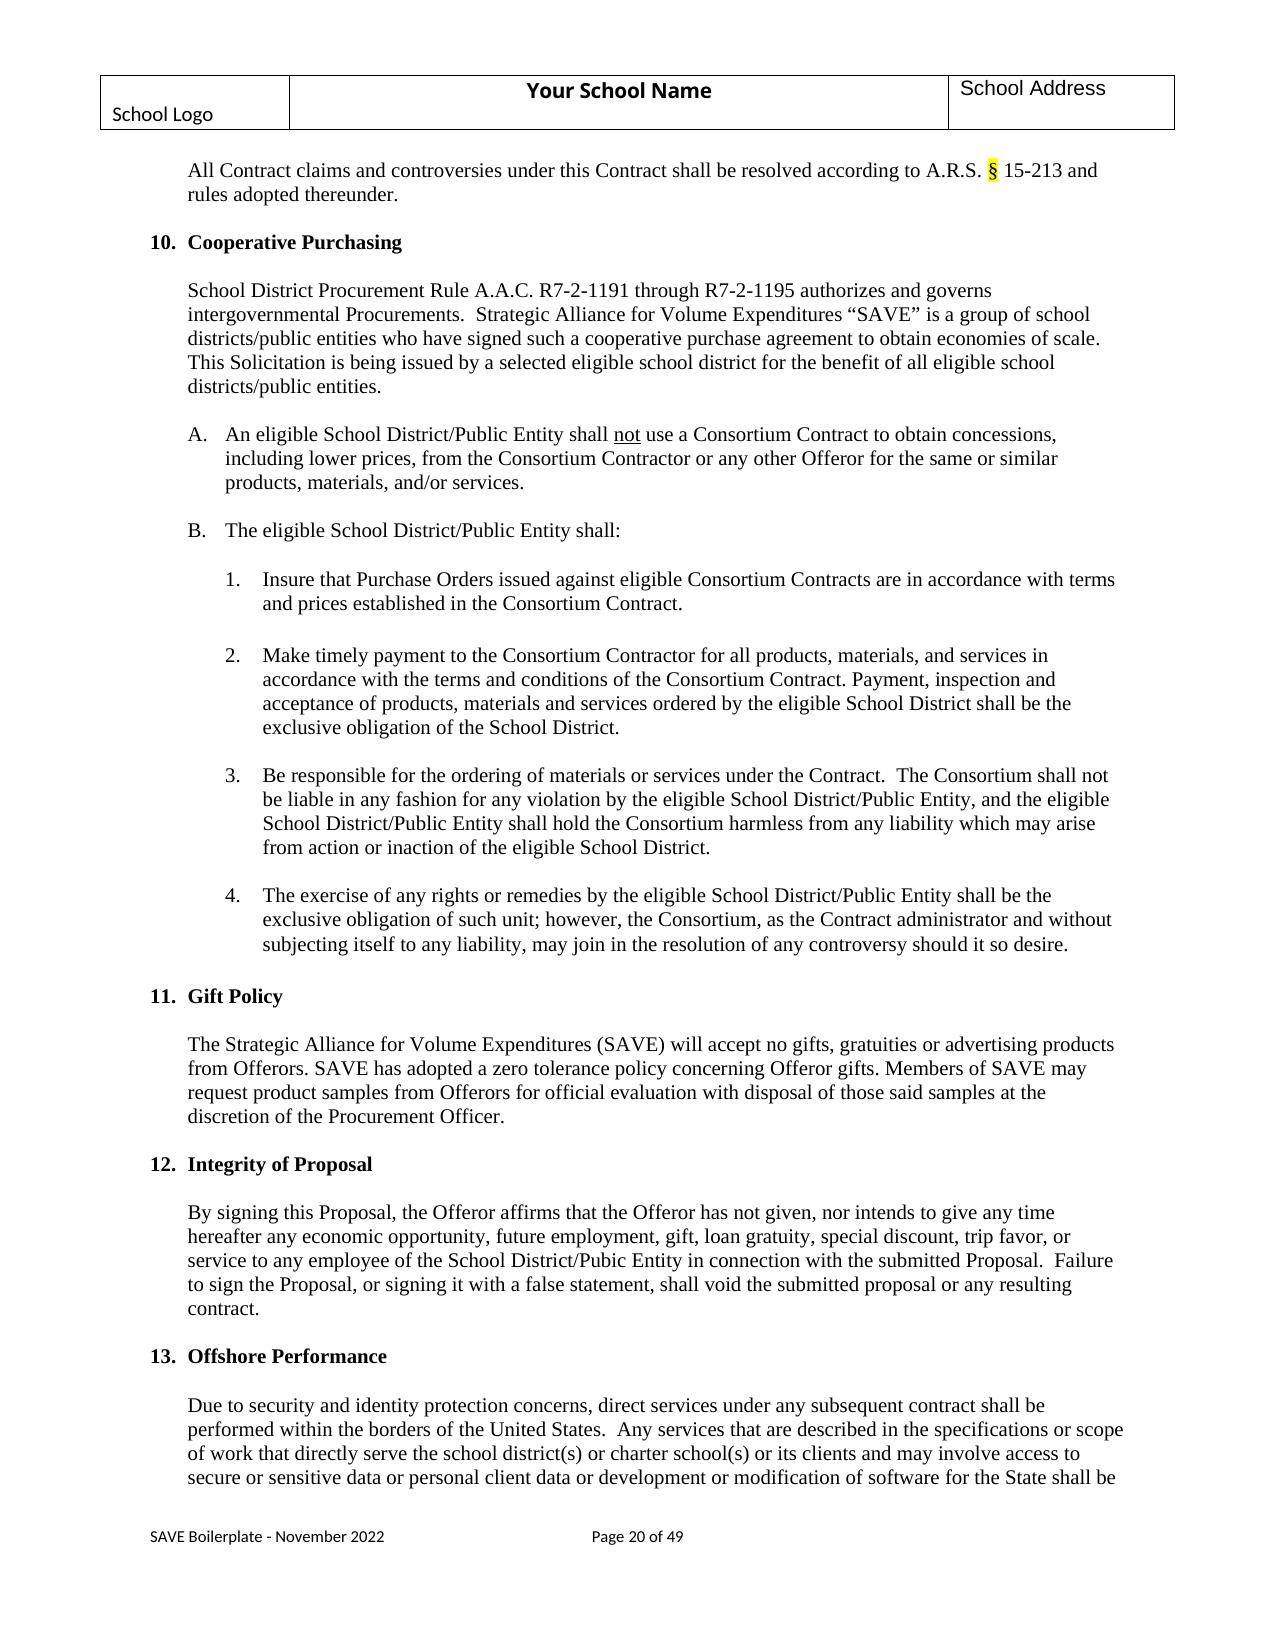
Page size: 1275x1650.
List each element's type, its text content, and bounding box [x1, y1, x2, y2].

text 11. Gift Policy [150, 983, 1125, 1008]
text 12. Integrity of Proposal [150, 1152, 1125, 1176]
text 4. The exercise of any rights or remedies by the eligible School District/Public Entity shall be the exclusive obligation of such unit; however, the Consortium, as the Contract administrator and without subjecting itself to any liability, may join in the resolution of any controversy should it so desire. [225, 883, 1125, 956]
text 2. Make timely payment to the Consortium Contractor for all products, materials, and services in accordance with the terms and conditions of the Consortium Contract. Payment, inspection and acceptance of products, materials and services ordered by the eligible School District shall be the exclusive obligation of the School District. [225, 643, 1125, 739]
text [187, 1393, 1125, 1489]
text 13. Offshore Performance [150, 1344, 1125, 1368]
text The Strategic Alliance for Volume Expenditures (SAVE) will accept no gifts, gratuities or advertising products from Offerors. SAVE has adopted a zero tolerance policy concerning Offeror gifts. Members of SAVE may request product samples from Offerors for official evaluation with disposal of those said samples at the discretion of the Procurement Officer. [187, 1032, 1125, 1128]
text A. An eligible School District/Public Entity shall not use a Consortium Contract to obtain concessions, including lower prices, from the Consortium Contractor or any other Offeror for the same or similar products, materials, and/or services. [187, 422, 1125, 494]
text B. The eligible School District/Public Entity shall: [187, 518, 1125, 542]
text All Contract claims and controversies under this Contract shall be resolved according to A.R.S. § 15-213 and rules adopted thereunder. [187, 157, 1125, 206]
text 10. Cooperative Purchasing [150, 230, 1125, 254]
text 3. Be responsible for the ordering of materials or services under the Contract. The Consortium shall not be liable in any fashion for any violation by the eligible School District/Public Entity, and the eligible School District/Public Entity shall hold the Consortium harmless from any liability which may arise from action or inaction of the eligible School District. [225, 763, 1125, 859]
text 1. Insure that Purchase Orders issued against eligible Consortium Contracts are in accordance with terms and prices established in the Consortium Contract. [225, 567, 1125, 615]
text By signing this Proposal, the Offeror affirms that the Offeror has not given, nor intends to give any time hereafter any economic opportunity, future employment, gift, loan gratuity, special discount, trip favor, or service to any employee of the School District/Pubic Entity in connection with the submitted Proposal. Failure to sign the Proposal, or signing it with a false statement, shall void the submitted proposal or any resulting contract. [150, 1200, 1125, 1320]
text School District Procurement Rule A.A.C. R7-2-1191 through R7-2-1195 authorizes and governs intergovernmental Procurements. Strategic Alliance for Volume Expenditures “SAVE” is a group of school districts/public entities who have signed such a cooperative purchase agreement to obtain economies of scale. This Solicitation is being issued by a selected eligible school district for the benefit of all eligible school districts/public entities. [187, 278, 1125, 398]
